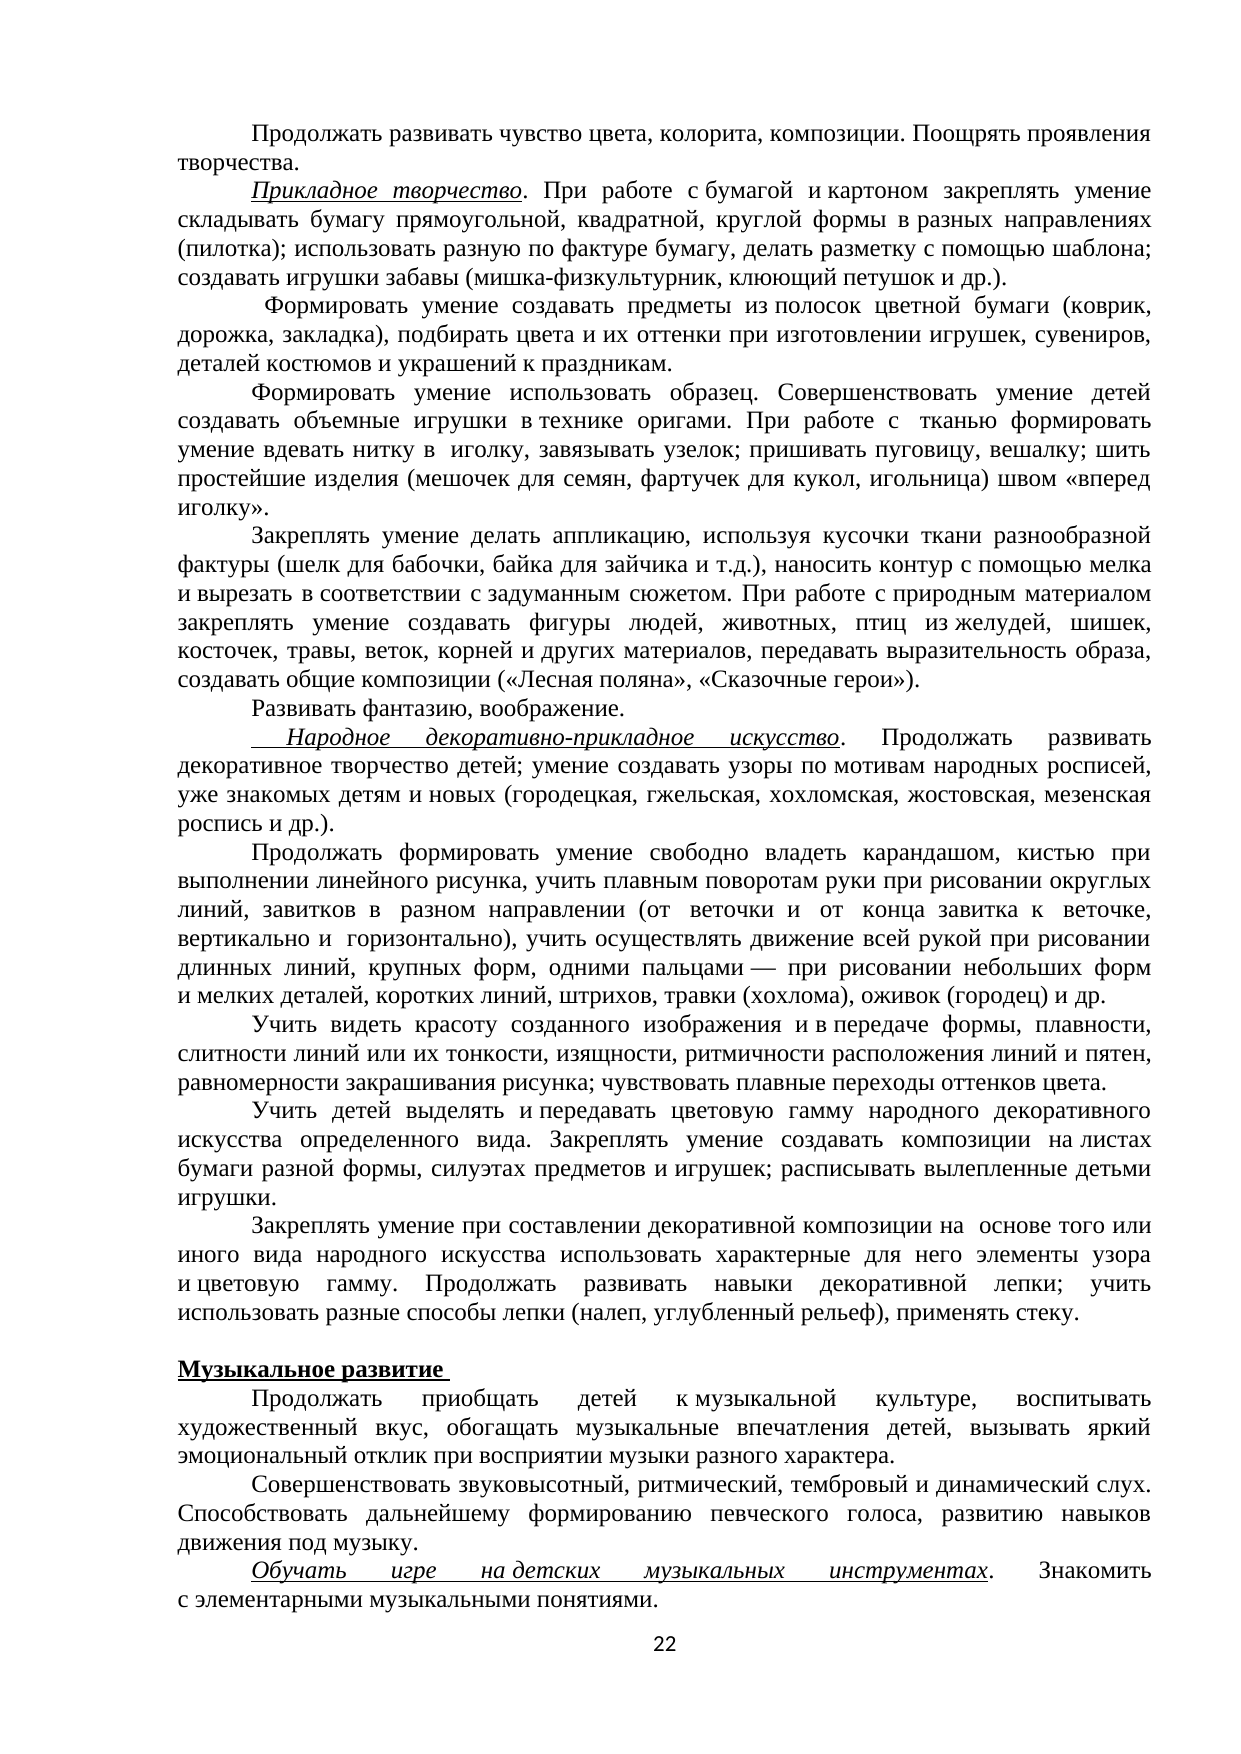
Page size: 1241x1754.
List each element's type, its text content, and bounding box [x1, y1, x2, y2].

text Народное декоративно-прикладное искусство. Продолжать развивать декоративное творчество детей; умение создавать узоры по мотивам народных росписей, уже знакомых детям и новых (городецкая, гжельская, хохломская, жостовская, мезенская роспись и др.). [177, 722, 1152, 837]
text Прикладное творчество. При работе с бумагой и картоном закреплять умение складывать бумагу прямоугольной, квадратной, круглой формы в разных направлениях (пилотка); использовать разную по фактуре бумагу, делать разметку с помощью шаблона; создавать игрушки забавы (мишка-физкультурник, клюющий петушок и др.). [177, 176, 1152, 291]
text Формировать умение создавать предметы из полосок цветной бумаги (коврик, дорожка, закладка), подбирать цвета и их оттенки при изготовлении игрушек, сувениров, деталей костюмов и украшений к праздникам. [177, 291, 1152, 377]
text Музыкальное развитие [177, 1354, 1152, 1383]
text Развивать фантазию, воображение. [177, 693, 1152, 722]
text Закреплять умение делать аппликацию, используя кусочки ткани разнообразной фактуры (шелк для бабочки, байка для зайчика и т.д.), наносить контур с помощью мелка и вырезать в соответствии с задуманным сюжетом. При работе с природным материалом закреплять умение создавать фигуры людей, животных, птиц из желудей, шишек, косточек, травы, веток, корней и других материалов, передавать выразительность образа, создавать общие композиции («Лесная поляна», «Сказочные герои»). [177, 521, 1152, 693]
text Совершенствовать звуковысотный, ритмический, тембровый и динамический слух. Способствовать дальнейшему формированию певческого голоса, развитию навыков движения под музыку. [177, 1469, 1152, 1556]
text Обучать игре на детских музыкальных инструментах. Знакомить с элементарными музыкальными понятиями. [177, 1556, 1152, 1613]
text Учить видеть красоту созданного изображения и в передаче формы, плавности, слитности линий или их тонкости, изящности, ритмичности расположения линий и пятен, равномерности закрашивания рисунка; чувствовать плавные переходы оттенков цвета. [177, 1009, 1152, 1096]
text Учить детей выделять и передавать цветовую гамму народного декоративного искусства определенного вида. Закреплять умение создавать композиции на листах бумаги разной формы, силуэтах предметов и игрушек; расписывать вылепленные детьми игрушки. [177, 1096, 1152, 1211]
text Продолжать развивать чувство цвета, колорита, композиции. Поощрять проявления творчества. [177, 118, 1152, 176]
text Закреплять умение при составлении декоративной композиции на основе того или иного вида народного искусства использовать xapaктерные для него элементы узора и цветовую гамму. Продолжать развивать навыки декоративной лепки; учить использовать разные способы лепки (налеп, углубленный рельеф), применять стеку. [177, 1211, 1152, 1326]
text Продолжать приобщать детей к музыкальной культуре, воспитывать художественный вкус, обогащать музыкальные впечатления детей, вызывать яркий эмоциональный отклик при восприятии музыки разного характера. [177, 1383, 1152, 1469]
text Продолжать формировать умение свободно владеть карандашом, кистью при выполнении линейного рисунка, учить плавным поворотам руки при рисовании округлых линий, завитков в разном направлении (от веточки и от конца завитка к веточке, вертикально и горизонтально), учить осуществлять движение всей рукой при рисовании длинных линий, крупных форм, одними пальцами — при рисовании небольших форм и мелких деталей, коротких линий, штрихов, травки (хохлома), оживок (городец) и др. [177, 837, 1152, 1009]
text Формировать умение использовать образец. Совершенствовать умение детей создавать объемные игрушки в технике оригами. При работе с тканью формировать умение вдевать нитку в иголку, завязывать узелок; пришивать пуговицу, вешалку; шить простейшие изделия (мешочек для семян, фартучек для кукол, игольница) швом «вперед иголку». [177, 377, 1152, 521]
